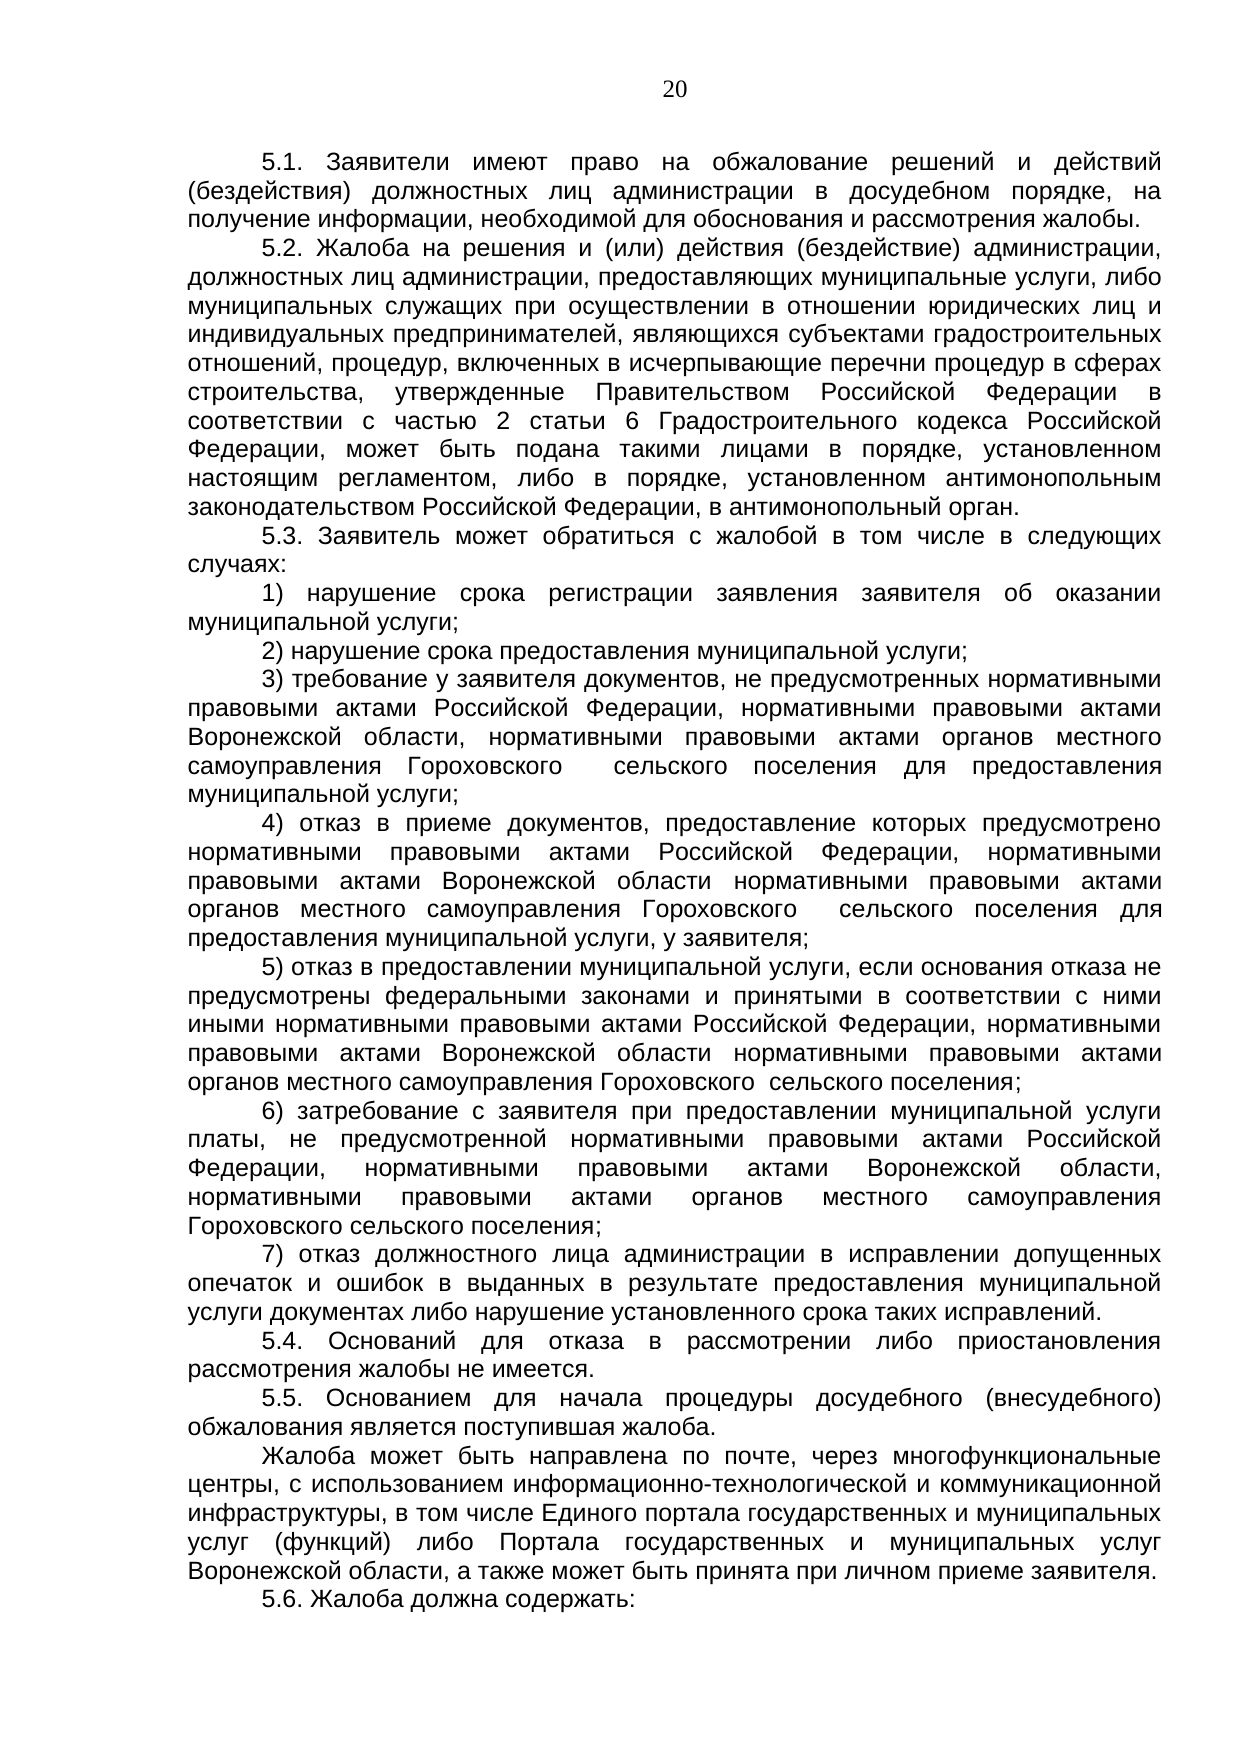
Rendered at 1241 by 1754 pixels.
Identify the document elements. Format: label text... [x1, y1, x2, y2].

text Жалоба может быть направлена по почте, через многофункциональные центры, с использованием информационно-технологической и коммуникационной инфраструктуры, в том числе Единого портала государственных и муниципальных услуг (функций) либо Портала государственных и муниципальных услуг Воронежской области, а также может быть принята при личном приеме заявителя. [187, 1441, 1162, 1584]
text 3) требование у заявителя документов, не предусмотренных нормативными правовыми актами Российской Федерации, нормативными правовыми актами Воронежской области, нормативными правовыми актами органов местного самоуправления Гороховского сельского поселения для предоставления муниципальной услуги; [187, 664, 1162, 808]
text 5.2. Жалоба на решения и (или) действия (бездействие) администрации, должностных лиц администрации, предоставляющих муниципальные услуги, либо муниципальных служащих при осуществлении в отношении юридических лиц и индивидуальных предпринимателей, являющихся субъектами градостроительных отношений, процедур, включенных в исчерпывающие перечни процедур в сферах строительства, утвержденные Правительством Российской Федерации в соответствии с частью 2 статьи 6 Градостроительного кодекса Российской Федерации, может быть подана такими лицами в порядке, установленном настоящим регламентом, либо в порядке, установленном антимонопольным законодательством Российской Федерации, в антимонопольный орган. [187, 233, 1162, 521]
text 5.4. Оснований для отказа в рассмотрении либо приостановления рассмотрения жалобы не имеется. [187, 1326, 1162, 1383]
text 4) отказ в приеме документов, предоставление которых предусмотрено нормативными правовыми актами Российской Федерации, нормативными правовыми актами Воронежской области нормативными правовыми актами органов местного самоуправления Гороховского сельского поселения для предоставления муниципальной услуги, у заявителя; [187, 808, 1162, 952]
text 1) нарушение срока регистрации заявления заявителя об оказании муниципальной услуги; [187, 578, 1162, 636]
text 5) отказ в предоставлении муниципальной услуги, если основания отказа не предусмотрены федеральными законами и принятыми в соответствии с ними иными нормативными правовыми актами Российской Федерации, нормативными правовыми актами Воронежской области нормативными правовыми актами органов местного самоуправления Гороховского сельского поселения; [187, 952, 1162, 1096]
text 5.1. Заявители имеют право на обжалование решений и действий (бездействия) должностных лиц администрации в досудебном порядке, на получение информации, необходимой для обоснования и рассмотрения жалобы. [187, 147, 1162, 233]
text 5.6. Жалоба должна содержать: [187, 1584, 1162, 1613]
text 5.3. Заявитель может обратиться с жалобой в том числе в следующих случаях: [187, 521, 1162, 578]
text 7) отказ должностного лица администрации в исправлении допущенных опечаток и ошибок в выданных в результате предоставления муниципальной услуги документах либо нарушение установленного срока таких исправлений. [187, 1239, 1162, 1326]
text 2) нарушение срока предоставления муниципальной услуги; [187, 636, 1162, 664]
text 6) затребование с заявителя при предоставлении муниципальной услуги платы, не предусмотренной нормативными правовыми актами Российской Федерации, нормативными правовыми актами Воронежской области, нормативными правовыми актами органов местного самоуправления Гороховского сельского поселения; [187, 1096, 1162, 1239]
text 5.5. Основанием для начала процедуры досудебного (внесудебного) обжалования является поступившая жалоба. [187, 1383, 1162, 1441]
